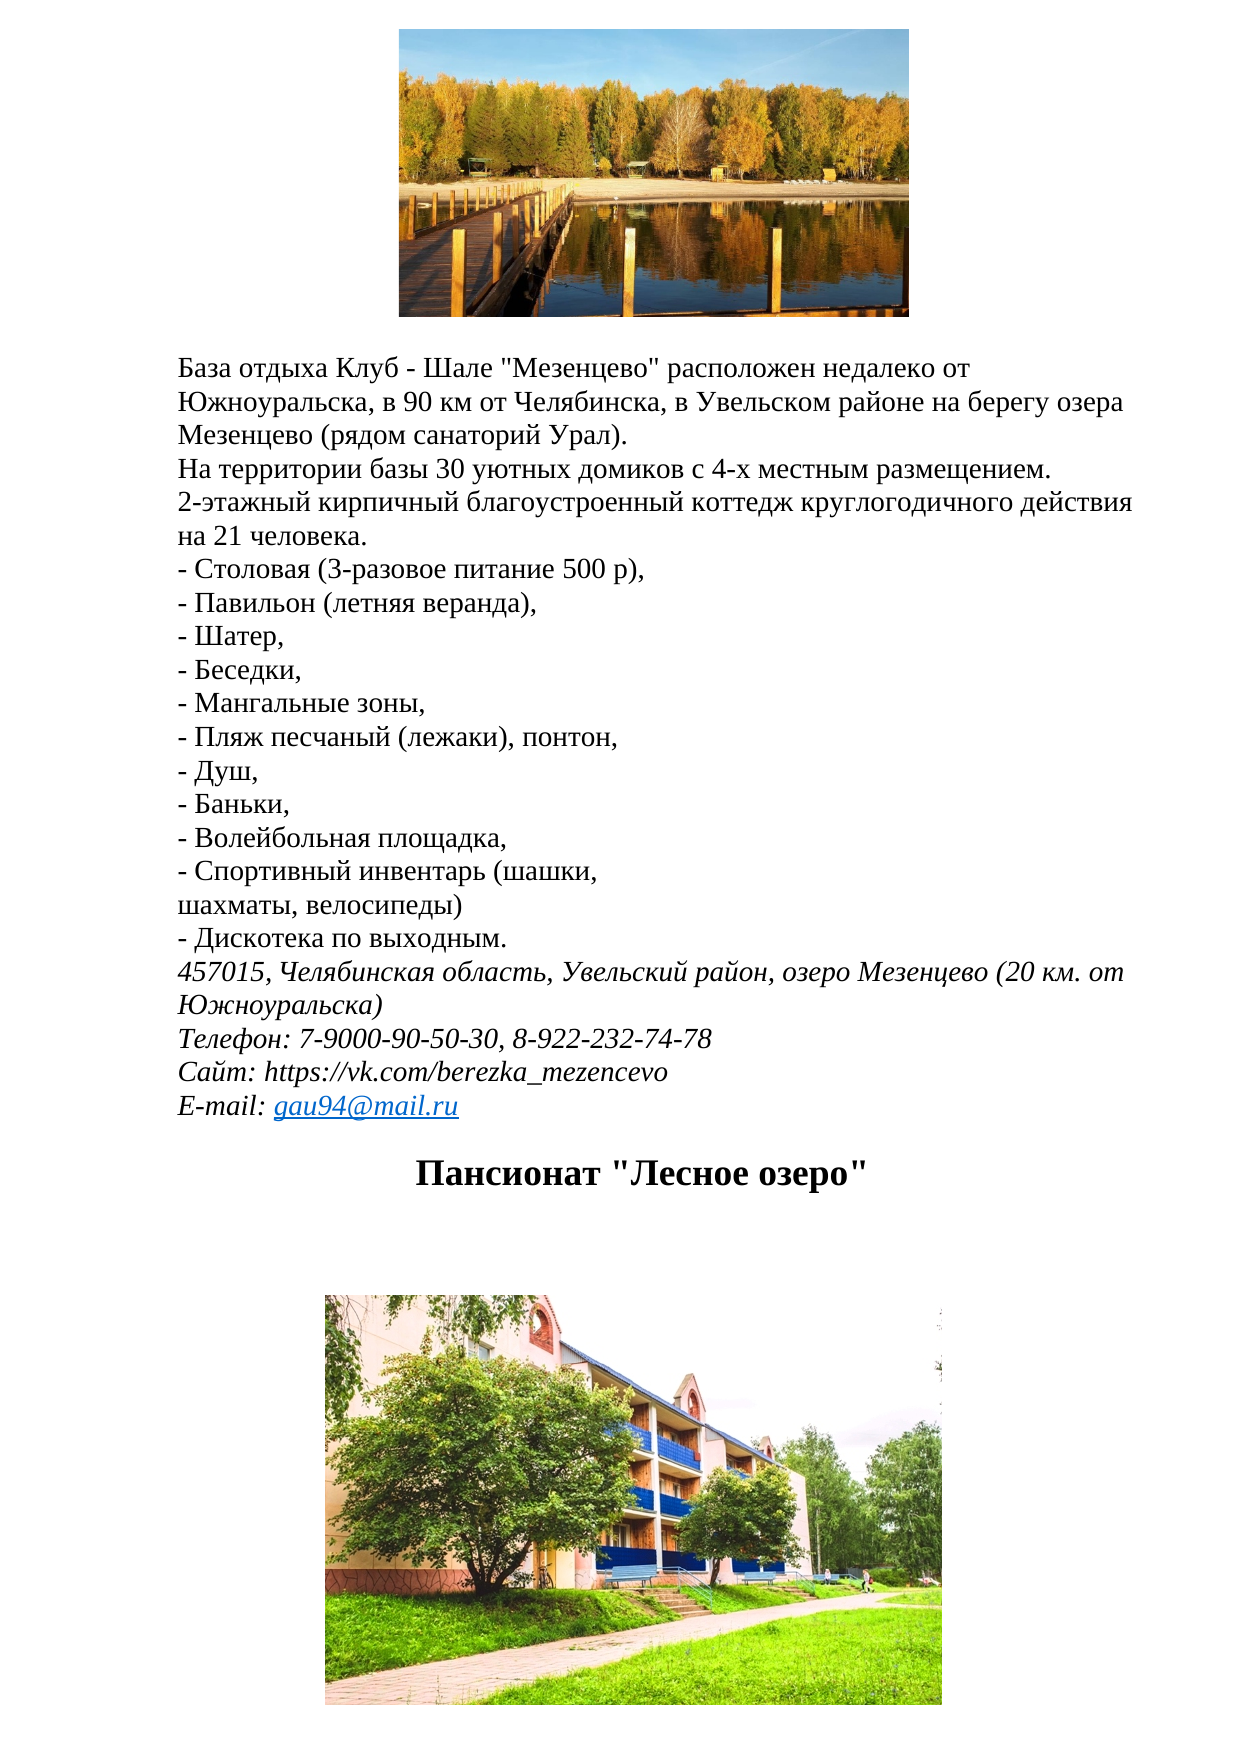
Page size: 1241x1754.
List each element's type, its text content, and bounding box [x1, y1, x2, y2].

text 2-этажный кирпичный благоустроенный коттедж круглогодичного действия на 21 человека. [177, 484, 1167, 551]
text - Баньки, [177, 786, 1167, 820]
text 457015, Челябинская область, Увельский район, озеро Мезенцево (20 км. от Южноуральска) Телефон: 7-9000-90-50-30, 8-922-232-74-78 Сайт: https://vk.com/berezka_mezencevo E-mail: gau94@mail.ru [177, 954, 1167, 1122]
text - Мангальные зоны, [177, 686, 1167, 719]
text - Столовая (3-разовое питание 500 р), [177, 551, 1167, 585]
text - Павильон (летняя веранда), [177, 585, 1167, 618]
picture [325, 1295, 942, 1705]
text - Душ, [177, 753, 1167, 786]
text - Волейбольная площадка, [177, 820, 1167, 853]
picture [398, 29, 909, 317]
text На территории базы 30 уютных домиков с 4-х местным размещением. [177, 451, 1167, 484]
text База отдыха Клуб - Шале "Мезенцево" расположен недалеко от Южноуральска, в 90 км от Челябинска, в Увельском районе на берегу озера Мезенцево (рядом санаторий Урал). [177, 350, 1167, 451]
text шахматы, велосипеды) [177, 887, 1167, 920]
text - Шатер, [177, 618, 1167, 652]
text - Дискотека по выходным. [177, 920, 1167, 954]
text - Пляж песчаный (лежаки), понтон, [177, 719, 1167, 753]
text - Спортивный инвентарь (шашки, [177, 853, 1167, 887]
text - Беседки, [177, 652, 1167, 686]
text Пансионат "Лесное озеро" [118, 1151, 1167, 1194]
